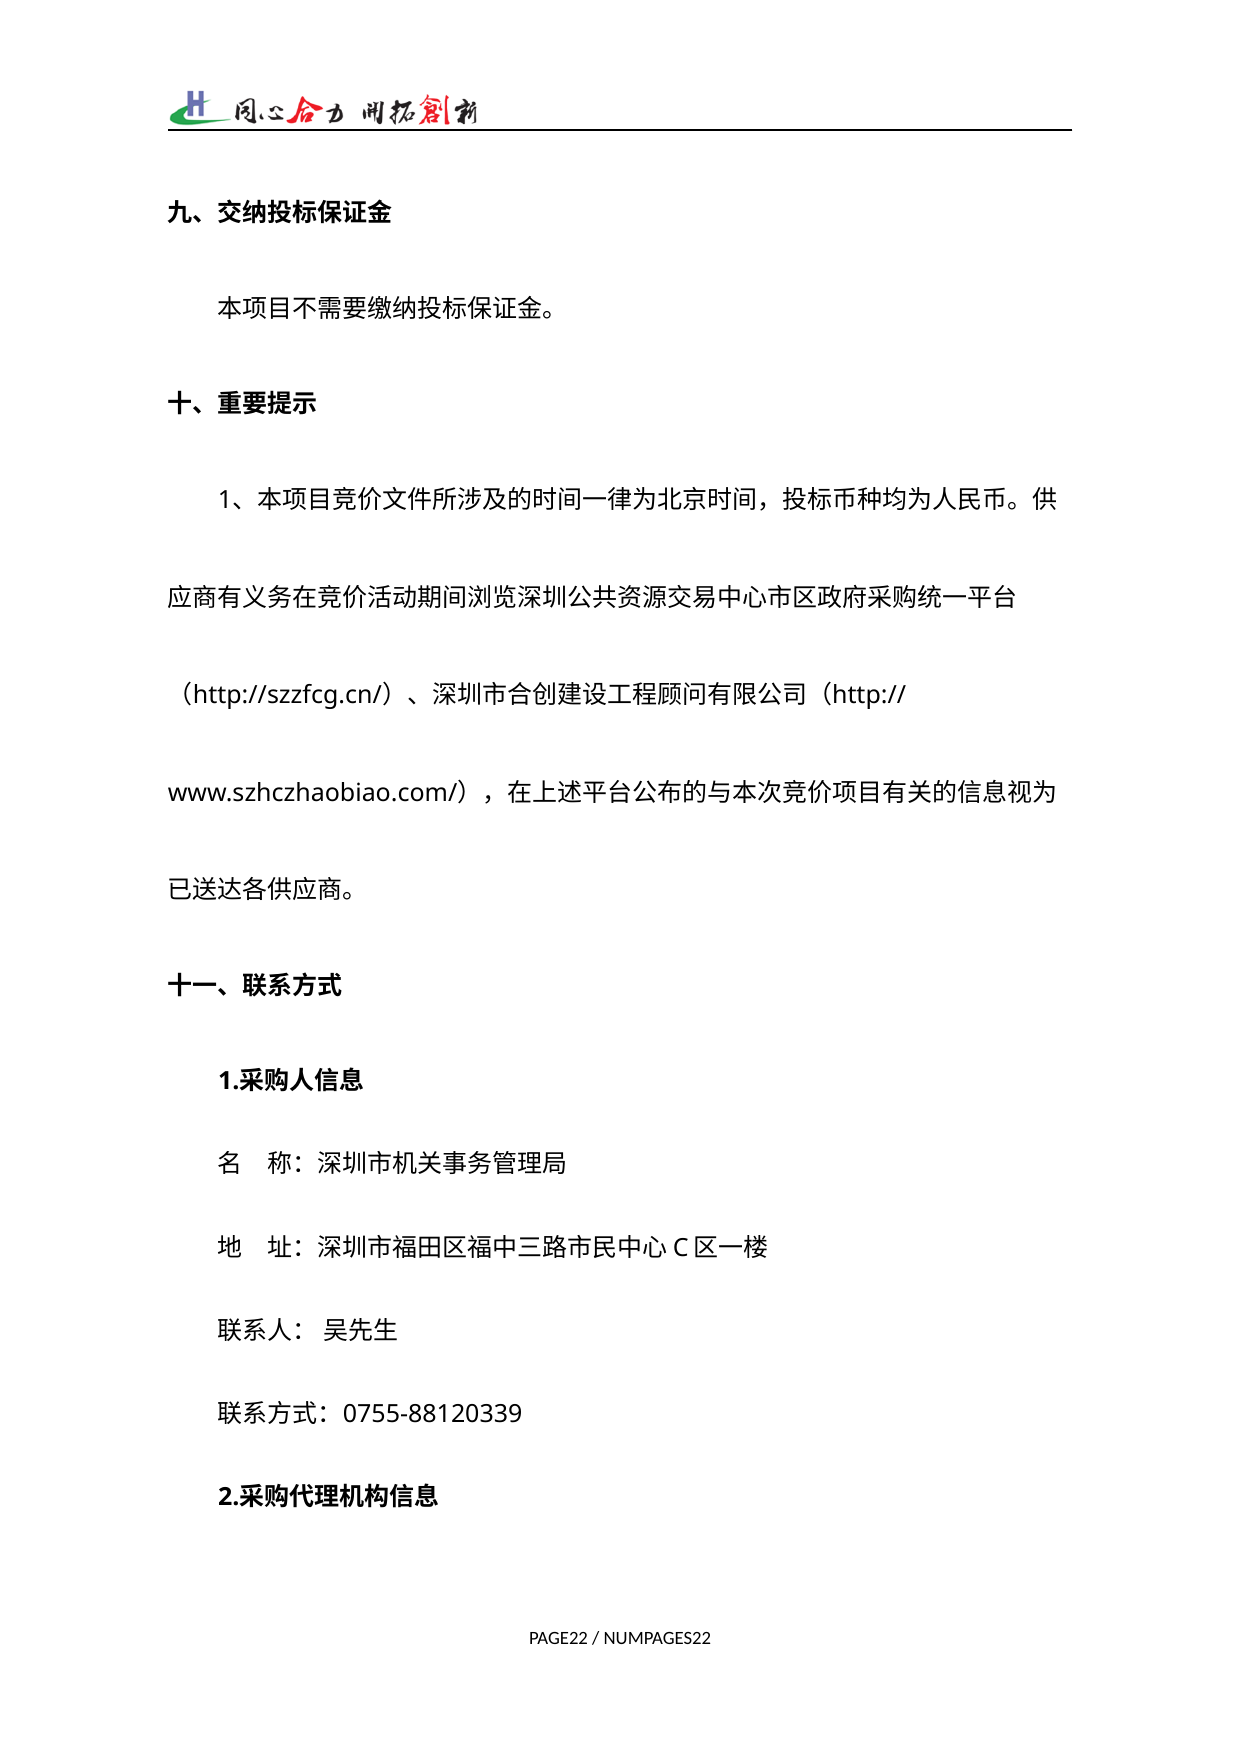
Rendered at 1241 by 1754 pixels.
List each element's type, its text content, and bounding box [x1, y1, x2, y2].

picture [167, 88, 487, 127]
text 1、本项目竞价文件所涉及的时间一律为北京时间，投标币种均为人民币。供应商有义务在竞价活动期间浏览深圳公共资源交易中心市区政府采购统一平台（http://szzfcg.cn/）、深圳市合创建设工程顾问有限公司（http://www.szhczhaobiao.com/），在上述平台公布的与本次竞价项目有关的信息视为已送达各供应商。 [168, 465, 1072, 920]
text 名 称：深圳市机关事务管理局 [168, 1129, 1072, 1194]
subtitle 九、交纳投标保证金 [168, 178, 1072, 243]
subtitle 十一、联系方式 [168, 951, 1072, 1016]
text 地 址：深圳市福田区福中三路市民中心C区一楼 [168, 1213, 1072, 1278]
text 本项目不需要缴纳投标保证金。 [168, 274, 1072, 339]
text 联系方式：0755-88120339 [168, 1379, 1072, 1444]
text 2.采购代理机构信息 [168, 1462, 1072, 1527]
text 联系人： 吴先生 [168, 1296, 1072, 1361]
text 1.采购人信息 [168, 1046, 1072, 1111]
subtitle 十、重要提示 [168, 369, 1072, 434]
